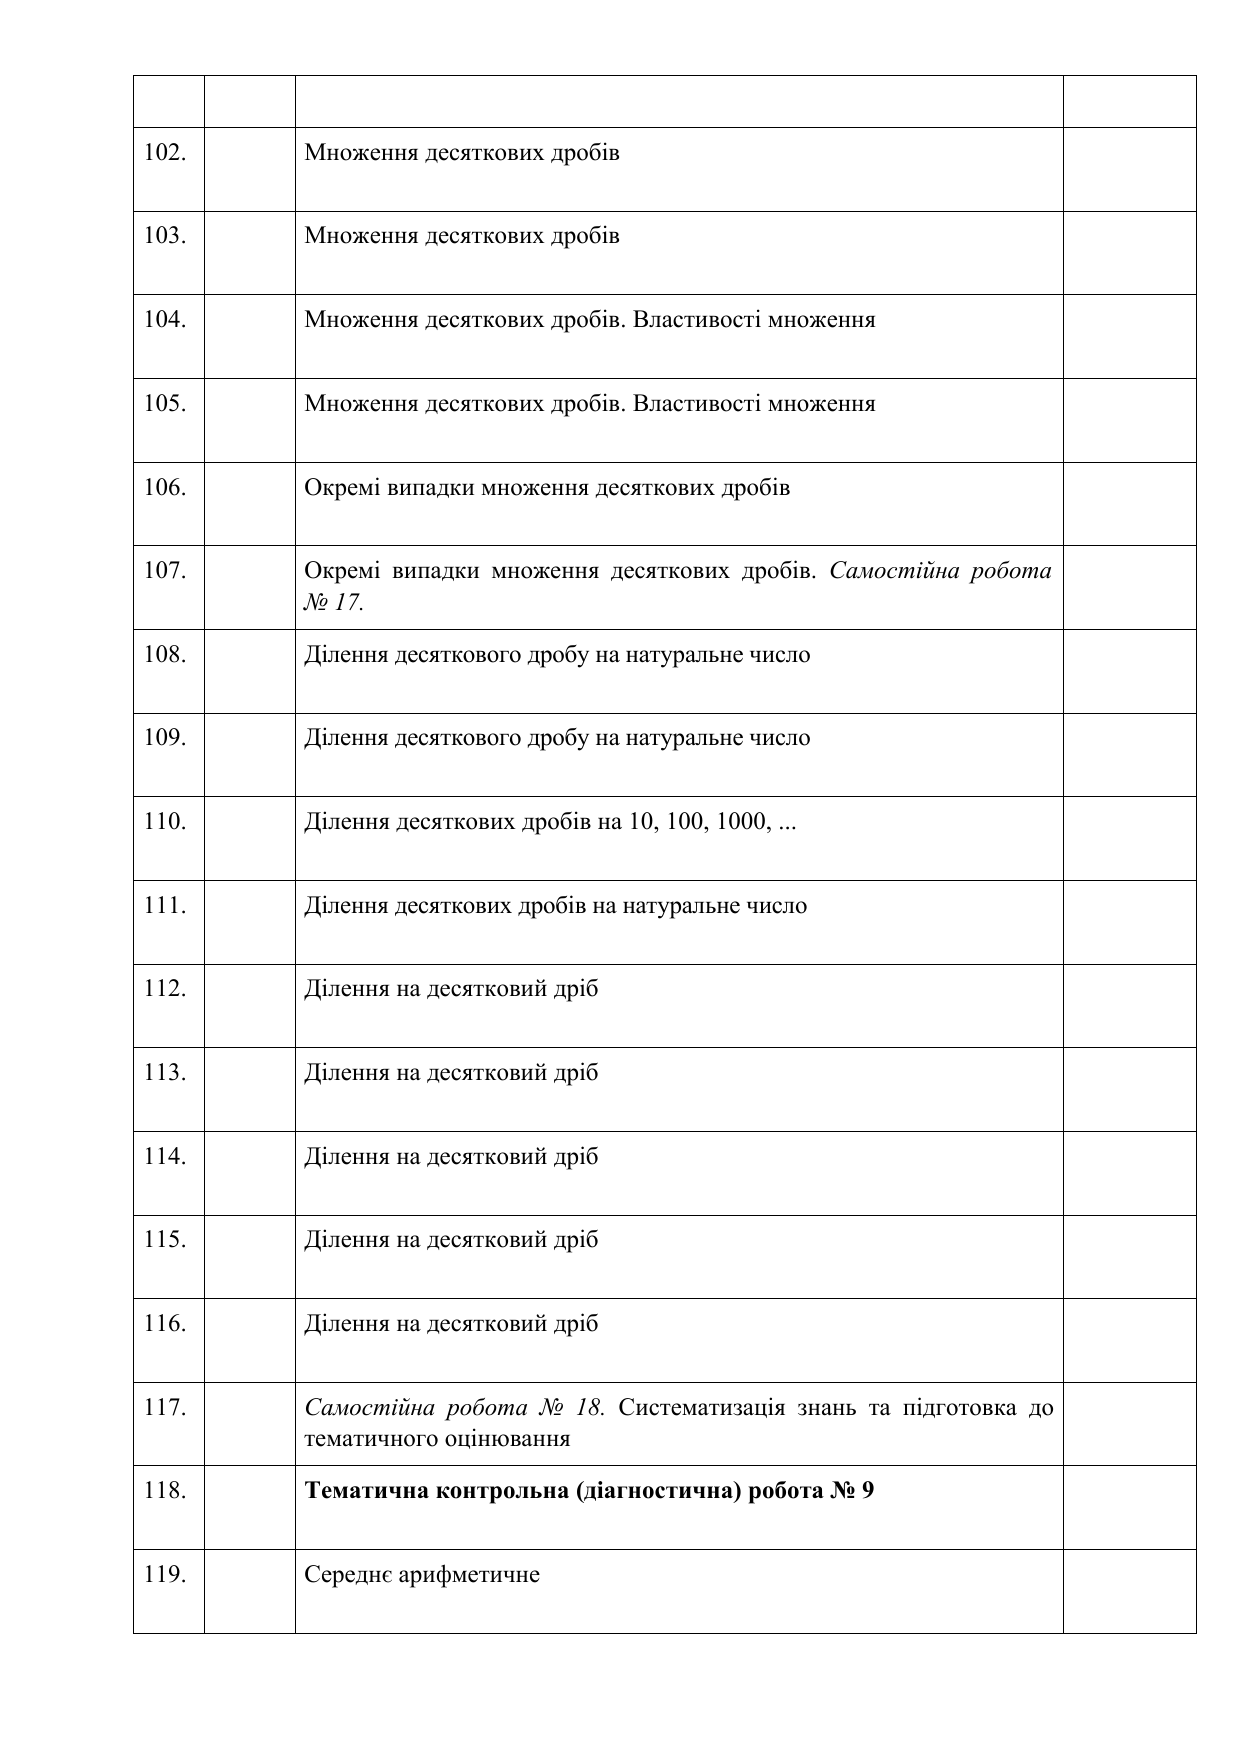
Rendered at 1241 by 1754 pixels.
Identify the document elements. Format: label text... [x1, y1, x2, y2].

table_cell [205, 1466, 295, 1549]
table_cell [1064, 1466, 1196, 1549]
table_cell [1064, 463, 1196, 545]
table_cell [205, 797, 295, 880]
table_cell [134, 463, 204, 545]
table_cell [134, 965, 204, 1047]
table_cell [205, 546, 295, 629]
table_cell [134, 128, 204, 211]
table_cell Ділення на десятковий дріб [296, 1299, 1063, 1382]
table_cell [205, 1132, 295, 1214]
table_cell Ділення на десятковий дріб [296, 1132, 1063, 1214]
table_cell Множення десяткових дробів. Властивості множення [296, 379, 1063, 462]
table_cell Ділення десяткового дробу на натуральне число [296, 630, 1063, 713]
table_cell [205, 463, 295, 545]
table_cell [205, 1299, 295, 1382]
table_cell [134, 1466, 204, 1549]
table_cell [205, 881, 295, 963]
table_cell [1064, 1299, 1196, 1382]
table_cell Множення десяткових дробів [296, 128, 1063, 211]
table_cell [1064, 1216, 1196, 1298]
table_cell [205, 1550, 295, 1633]
table_cell [205, 965, 295, 1047]
table_cell Самостійна робота № 18. Систематизація знань та підготовка до тематичного оцінювання [296, 1383, 1063, 1465]
table_cell [134, 379, 204, 462]
table_cell [134, 630, 204, 713]
table_cell [134, 546, 204, 629]
table_cell [205, 714, 295, 796]
table_cell Тематична контрольна (діагностична) робота № 9 [296, 1466, 1063, 1549]
table_cell Ділення на десятковий дріб [296, 965, 1063, 1047]
table_cell [205, 1383, 295, 1465]
table_cell Множення десяткових дробів. Властивості множення [296, 295, 1063, 378]
table_cell [205, 1048, 295, 1131]
table_cell [1064, 1383, 1196, 1465]
table_cell [1064, 797, 1196, 880]
table_cell Ділення десяткових дробів на натуральне число [296, 881, 1063, 963]
table_cell Ділення десяткового дробу на натуральне число [296, 714, 1063, 796]
table_cell [134, 1048, 204, 1131]
table_cell [134, 797, 204, 880]
table_cell [1064, 295, 1196, 378]
table_cell Середнє арифметичне [296, 1550, 1063, 1633]
table_cell [1064, 881, 1196, 963]
table_cell [134, 714, 204, 796]
table_cell [205, 1216, 295, 1298]
table_cell [1064, 1048, 1196, 1131]
table_cell [1064, 1132, 1196, 1214]
table_cell [1064, 1550, 1196, 1633]
table_cell [1064, 76, 1196, 127]
table_cell [134, 212, 204, 294]
table_cell [205, 212, 295, 294]
table_cell [205, 76, 295, 127]
table_cell [1064, 630, 1196, 713]
table_cell [205, 295, 295, 378]
table_cell [205, 128, 295, 211]
table_cell [134, 1132, 204, 1214]
table_cell [134, 76, 204, 127]
table_cell [1064, 128, 1196, 211]
table_cell Множення десяткових дробів [296, 212, 1063, 294]
table_cell [134, 881, 204, 963]
table_cell Окремі випадки множення десяткових дробів [296, 463, 1063, 545]
table_cell [1064, 965, 1196, 1047]
table_cell [134, 1550, 204, 1633]
table_cell [134, 1216, 204, 1298]
table_cell Окремі випадки множення десяткових дробів. Самостійна робота № 17. [296, 546, 1063, 629]
table_cell [134, 1383, 204, 1465]
table_cell [205, 379, 295, 462]
table_cell [1064, 379, 1196, 462]
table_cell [296, 76, 1063, 127]
table_cell [1064, 546, 1196, 629]
table_cell [1064, 714, 1196, 796]
table_cell [134, 295, 204, 378]
table_cell [1064, 212, 1196, 294]
table_cell Ділення на десятковий дріб [296, 1216, 1063, 1298]
table_cell Ділення на десятковий дріб [296, 1048, 1063, 1131]
table_cell [134, 1299, 204, 1382]
table_cell [205, 630, 295, 713]
table_cell Ділення десяткових дробів на 10, 100, 1000, ... [296, 797, 1063, 880]
